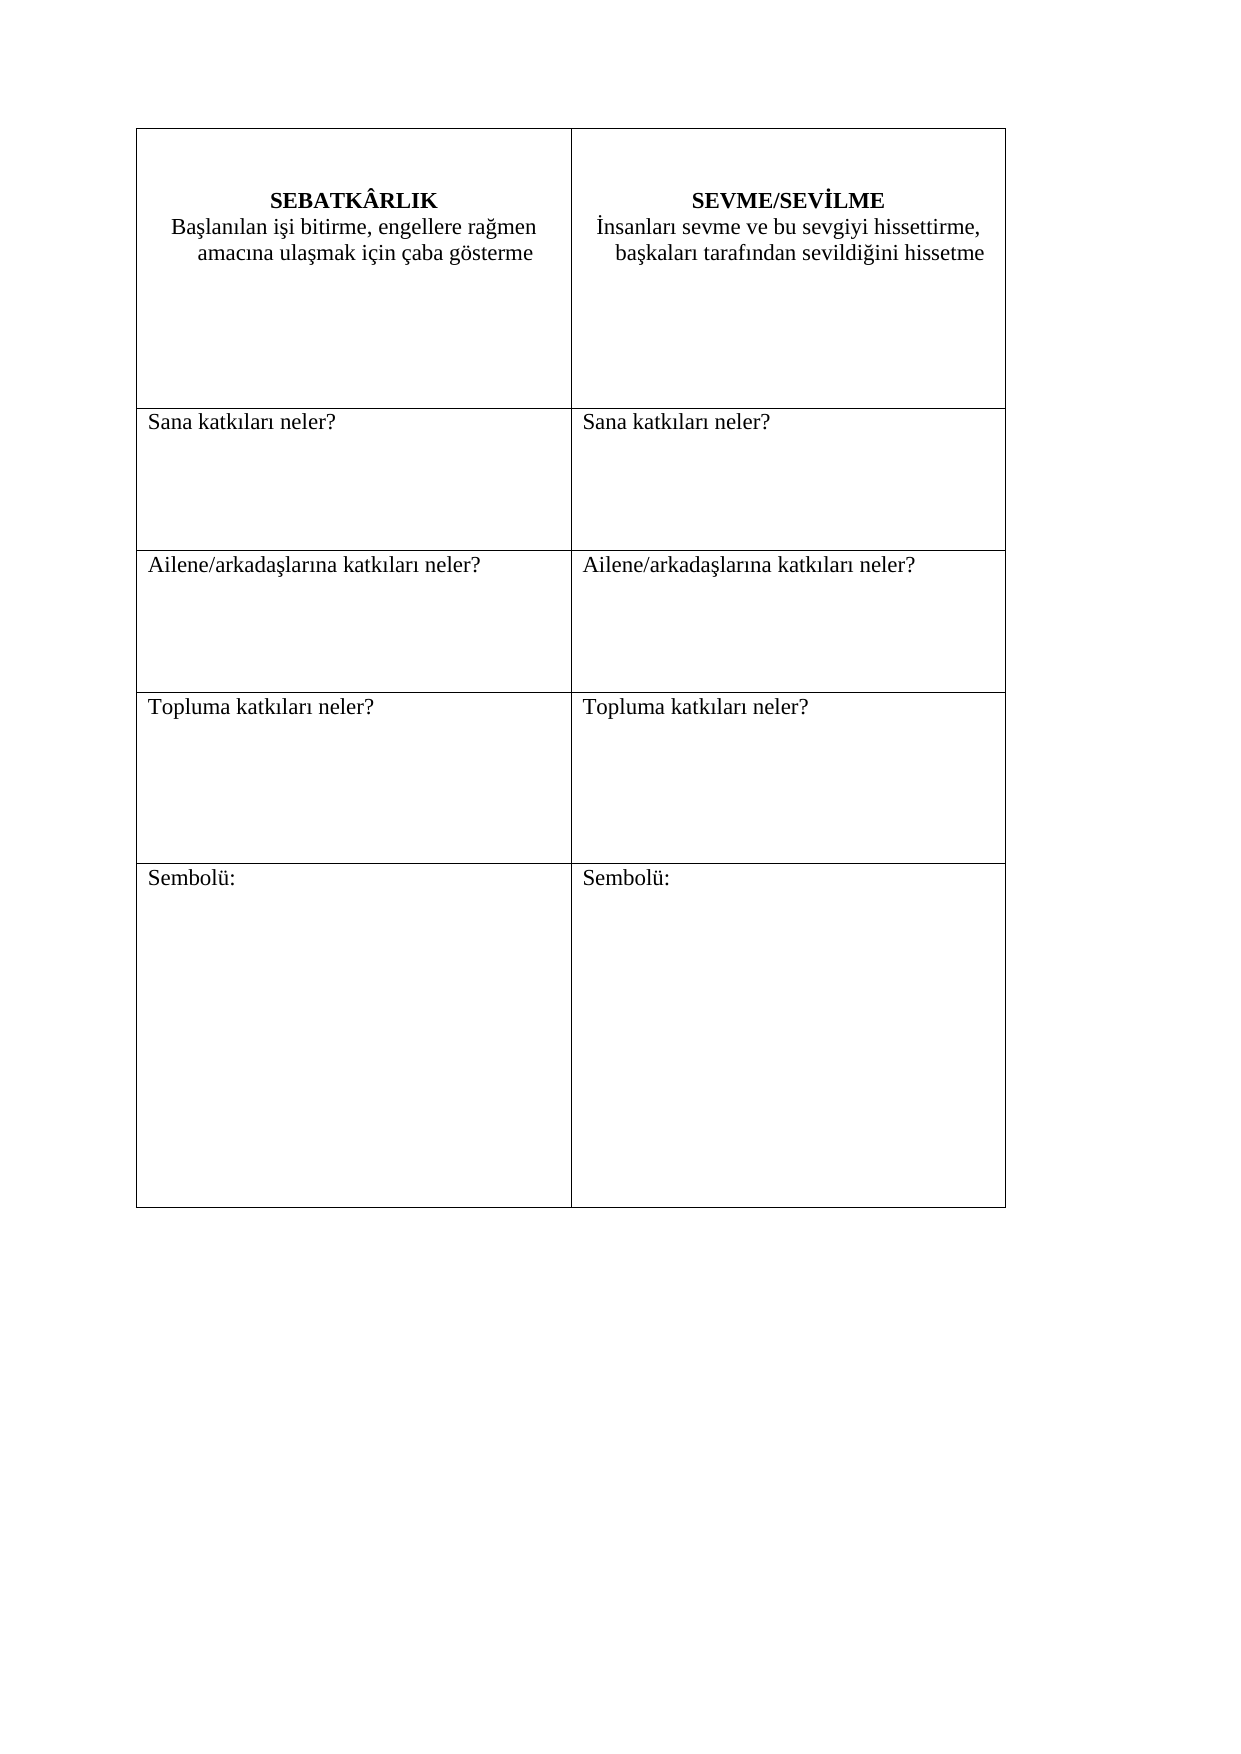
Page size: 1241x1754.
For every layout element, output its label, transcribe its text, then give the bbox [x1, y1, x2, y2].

table_cell Ailene/arkadaşlarına katkıları neler? [572, 551, 1005, 692]
table_cell Sembolü: [572, 864, 1005, 1207]
table_cell Ailene/arkadaşlarına katkıları neler? [137, 551, 571, 692]
table_cell Topluma katkıları neler? [572, 693, 1005, 863]
table_cell Sana katkıları neler? [572, 409, 1005, 550]
table_cell Topluma katkıları neler? [137, 693, 571, 863]
table_header SEVME/SEVİLME İnsanları sevme ve bu sevgiyi hissettirme, başkaları tarafından sevildiğini hissetme [572, 129, 1005, 407]
table_header SEBATKÂRLIK Başlanılan işi bitirme, engellere rağmen amacına ulaşmak için çaba gösterme [137, 129, 571, 407]
table_cell Sana katkıları neler? [137, 409, 571, 550]
table_cell Sembolü: [137, 864, 571, 1207]
